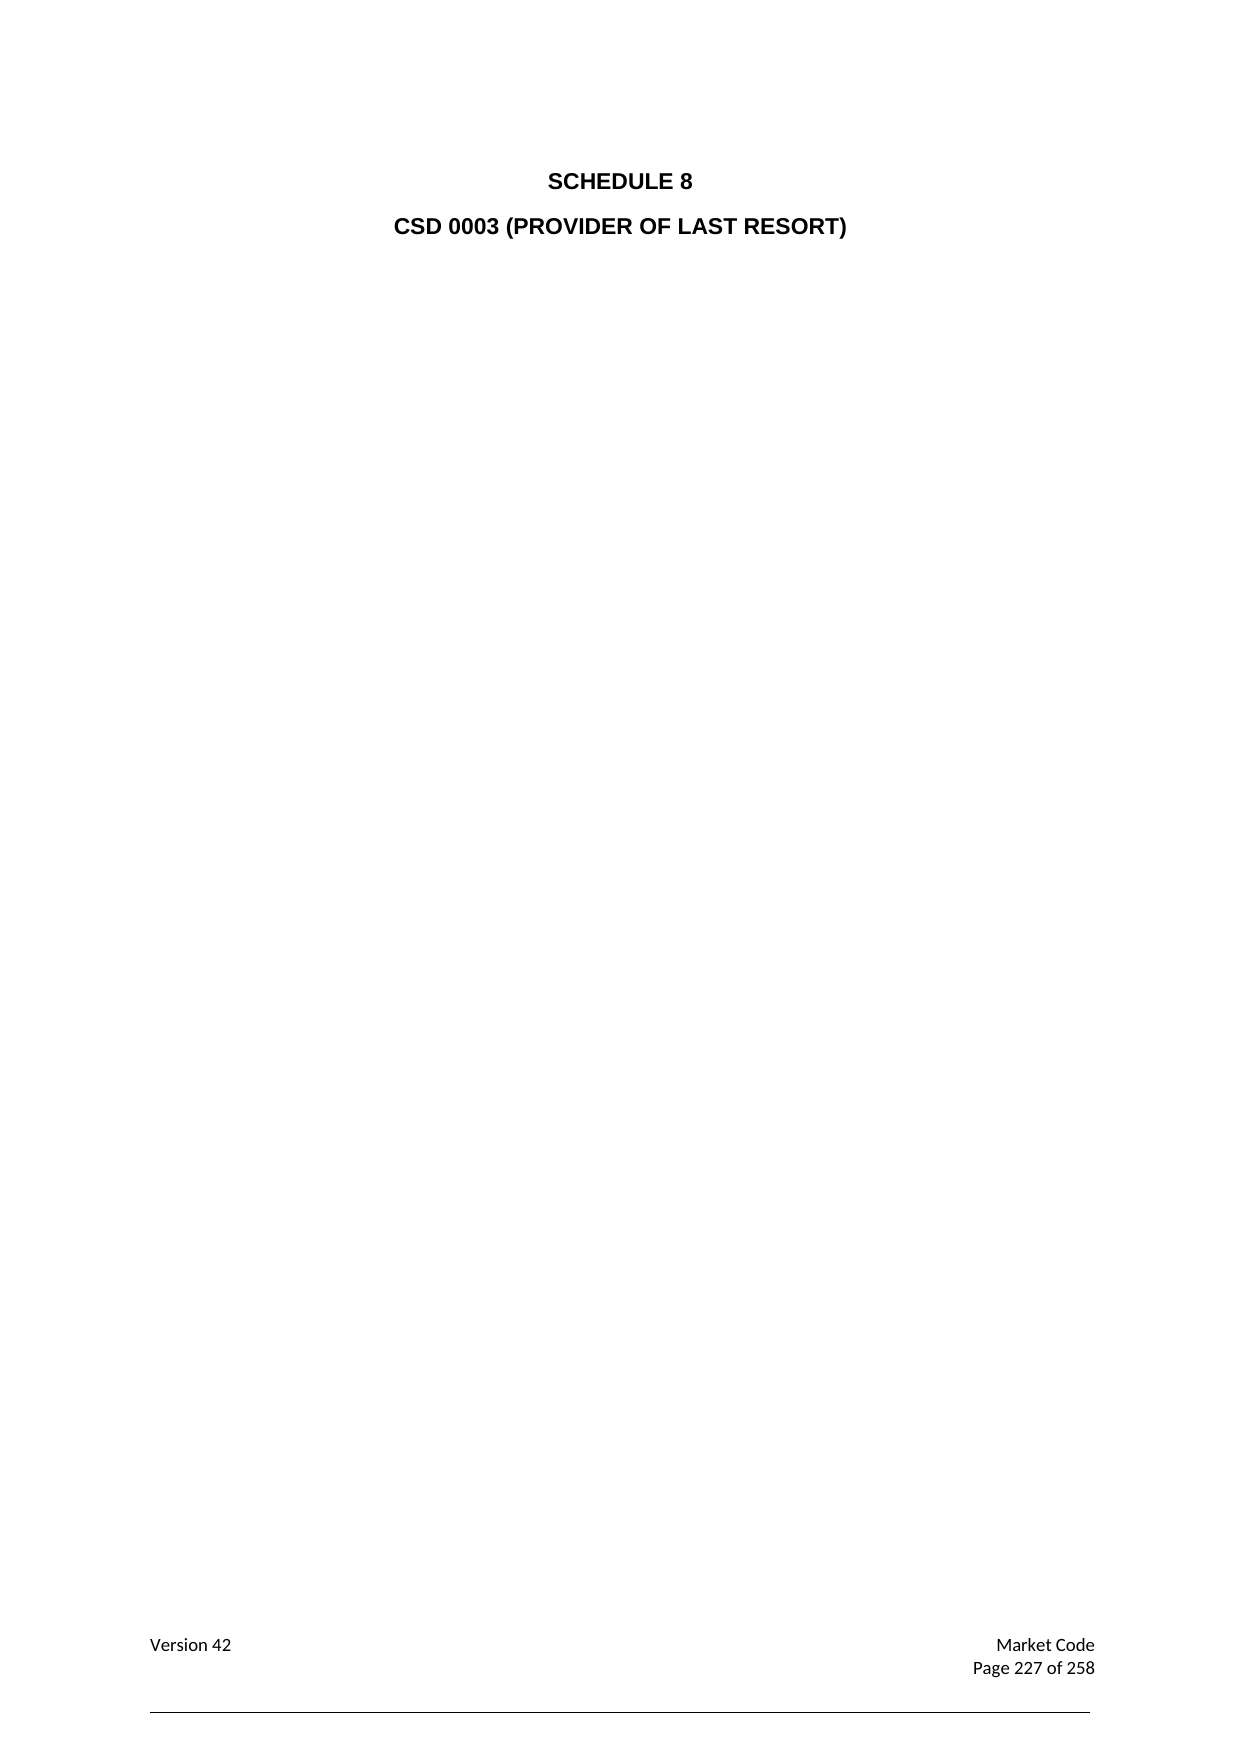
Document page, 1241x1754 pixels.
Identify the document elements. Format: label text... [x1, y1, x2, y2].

subtitle Schedule 8 CSD 0003 (Provider of Last Resort) [150, 153, 1090, 244]
